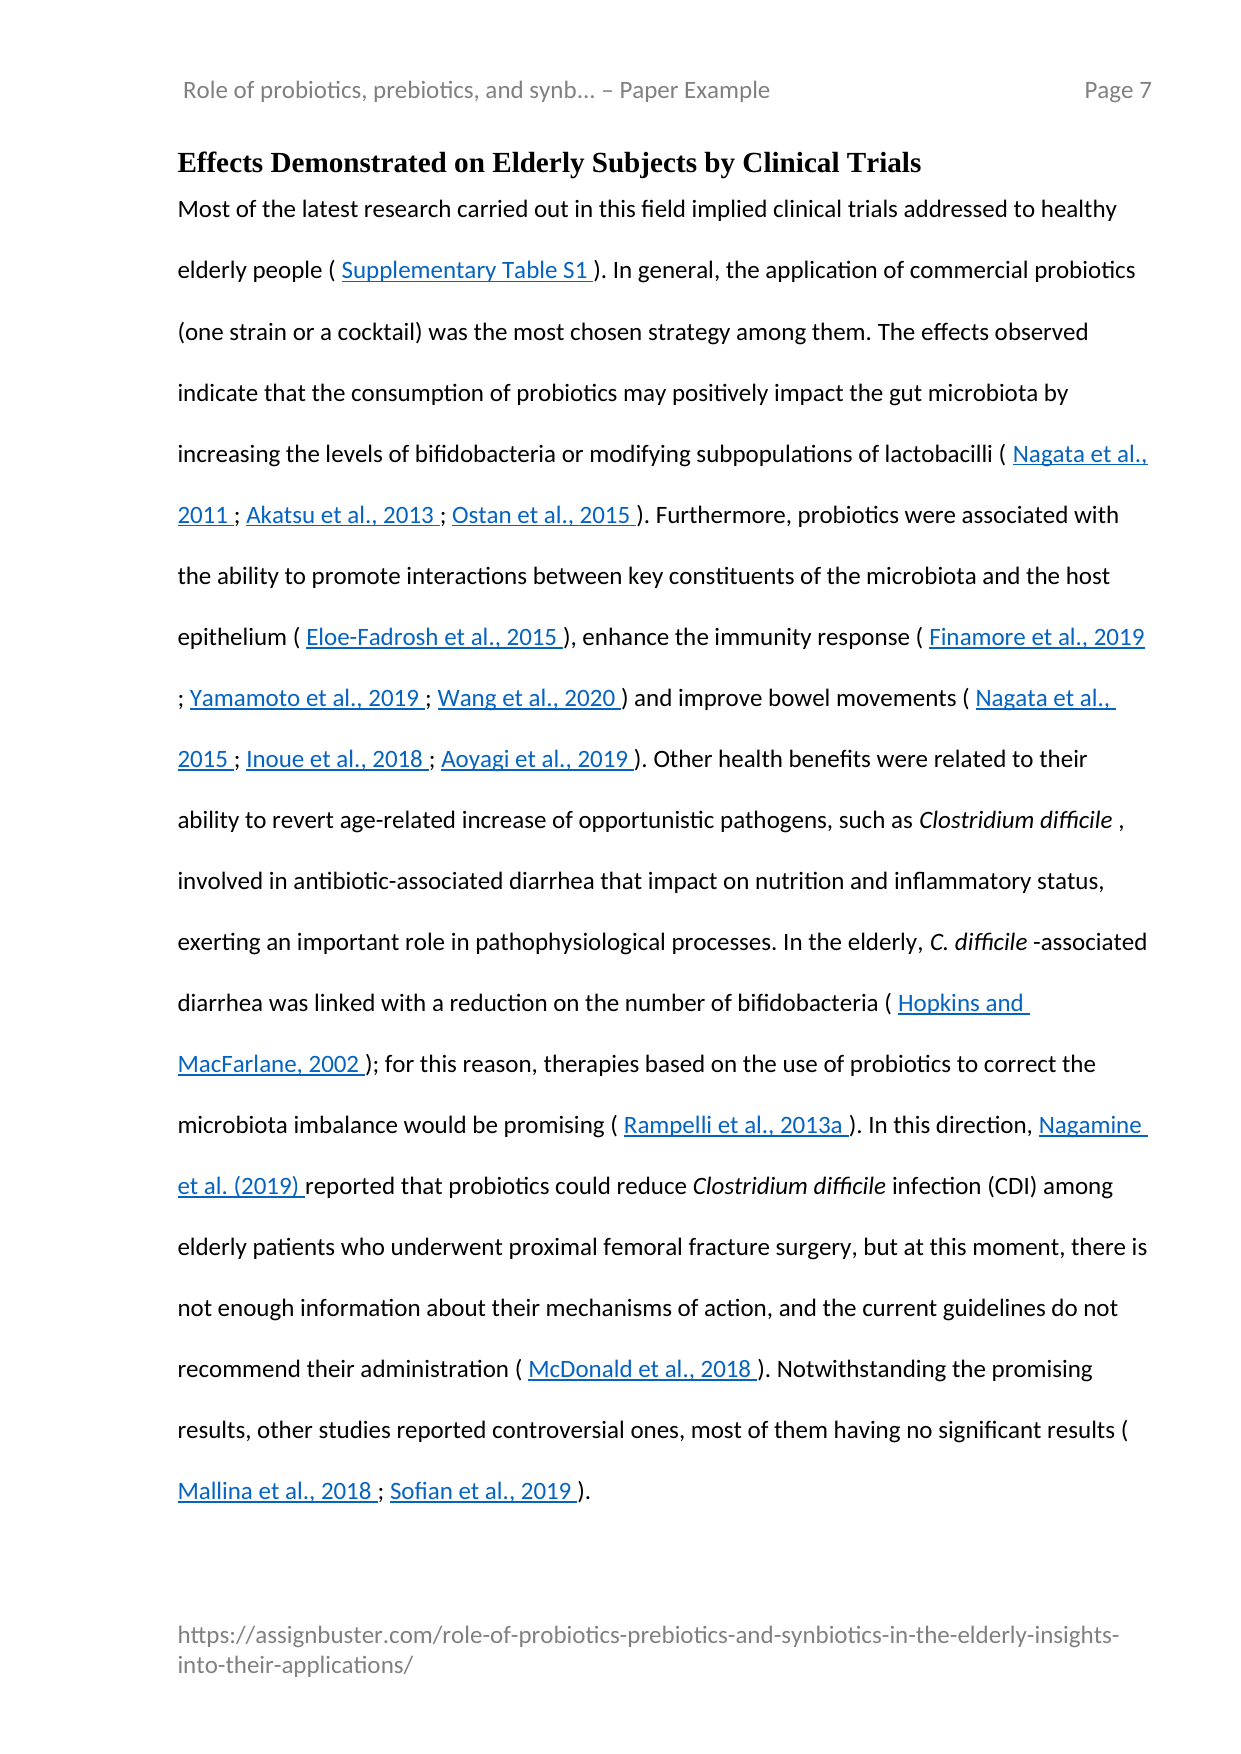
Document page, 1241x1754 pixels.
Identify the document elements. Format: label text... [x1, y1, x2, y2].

subtitle Effects Demonstrated on Elderly Subjects by Clinical Trials [177, 145, 1152, 178]
text Most of the latest research carried out in this field implied clinical trials addressed to healthy elderly people ( Supplementary Table S1 ). In general, the application of commercial probiotics (one strain or a cocktail) was the most chosen strategy among them. The effects observed indicate that the consumption of probiotics may positively impact the gut microbiota by increasing the levels of bifidobacteria or modifying subpopulations of lactobacilli ( Nagata et al., 2011 ; Akatsu et al., 2013 ; Ostan et al., 2015 ). Furthermore, probiotics were associated with the ability to promote interactions between key constituents of the microbiota and the host epithelium ( Eloe-Fadrosh et al., 2015 ), enhance the immunity response ( Finamore et al., 2019 ; Yamamoto et al., 2019 ; Wang et al., 2020 ) and improve bowel movements ( Nagata et al., 2015 ; Inoue et al., 2018 ; Aoyagi et al., 2019 ). Other health benefits were related to their ability to revert age-related increase of opportunistic pathogens, such as Clostridium difficile , involved in antibiotic-associated diarrhea that impact on nutrition and inflammatory status, exerting an important role in pathophysiological processes. In the elderly, C. difficile -associated diarrhea was linked with a reduction on the number of bifidobacteria ( Hopkins and MacFarlane, 2002 ); for this reason, therapies based on the use of probiotics to correct the microbiota imbalance would be promising ( Rampelli et al., 2013a ). In this direction, Nagamine et al. (2019) reported that probiotics could reduce Clostridium difficile infection (CDI) among elderly patients who underwent proximal femoral fracture surgery, but at this moment, there is not enough information about their mechanisms of action, and the current guidelines do not recommend their administration ( McDonald et al., 2018 ). Notwithstanding the promising results, other studies reported controversial ones, most of them having no significant results ( Mallina et al., 2018 ; Sofian et al., 2019 ). [177, 194, 1152, 1506]
